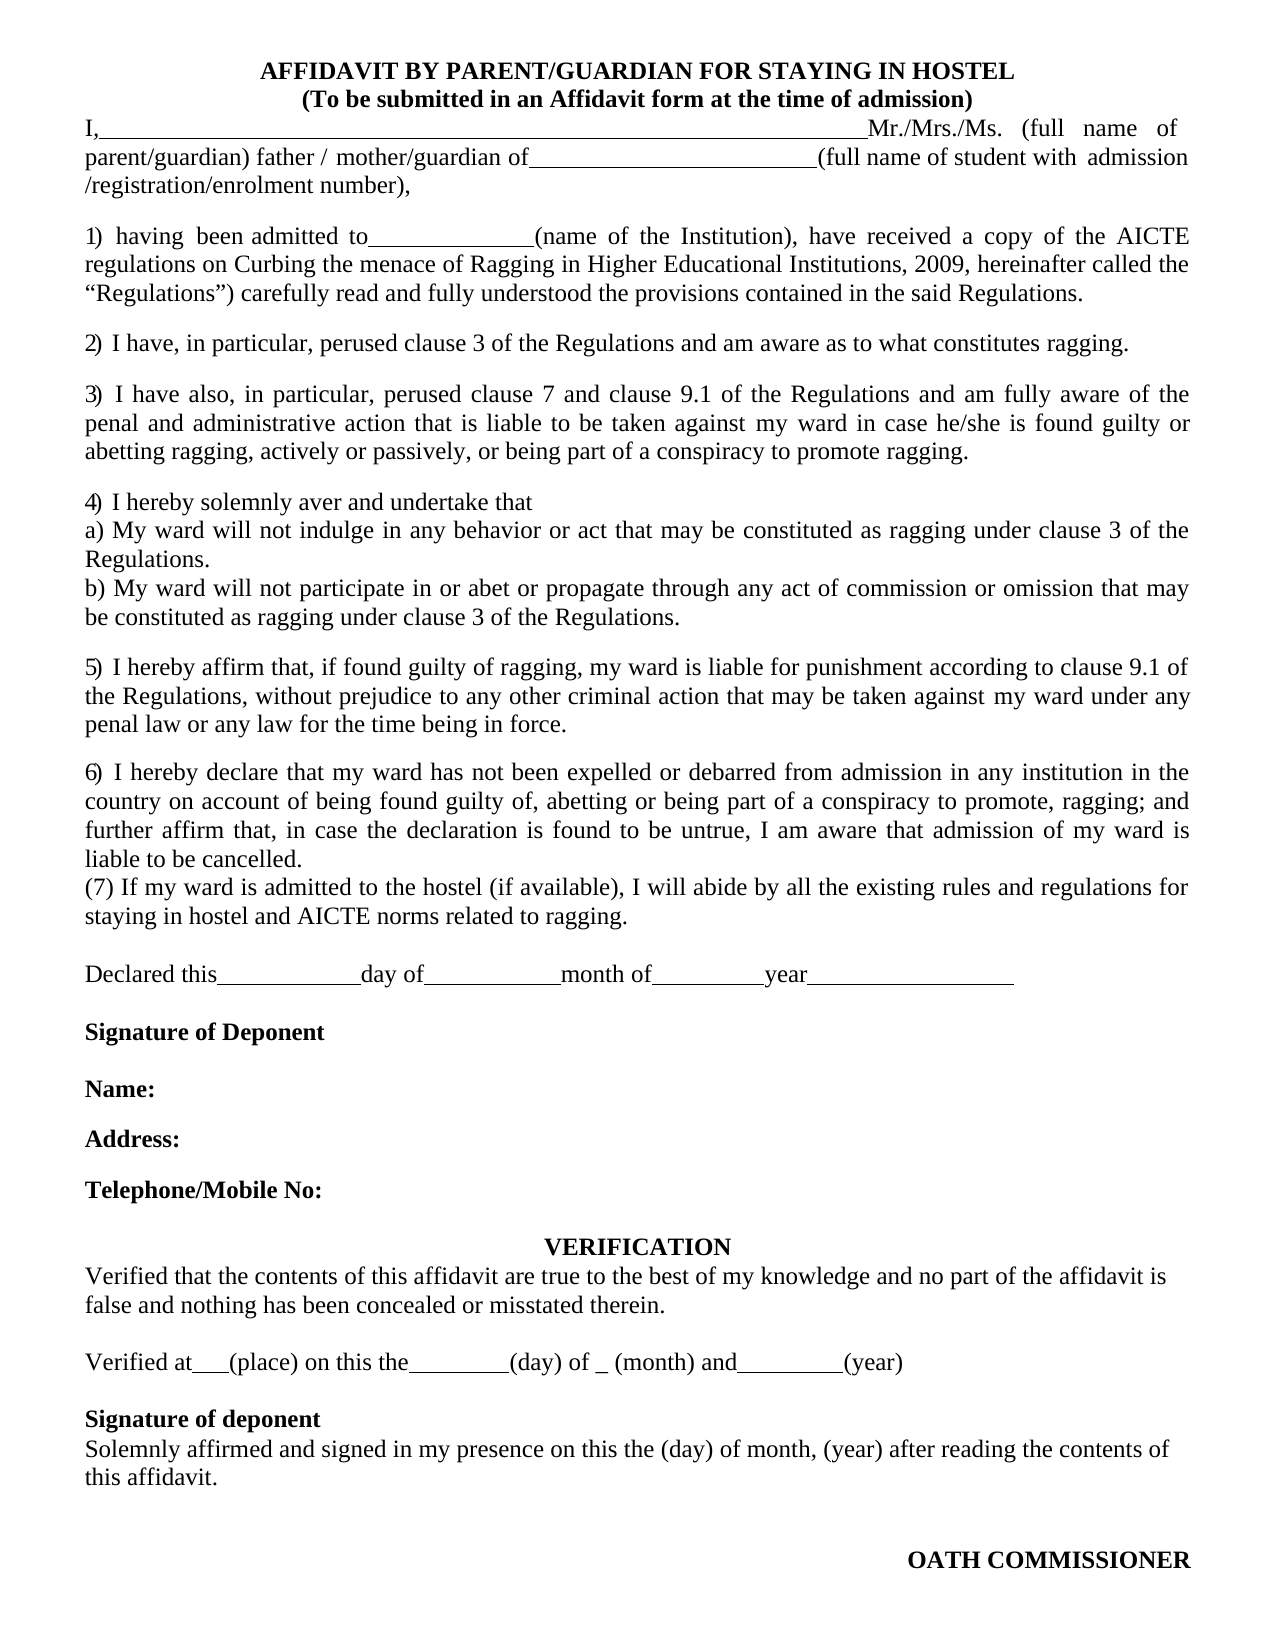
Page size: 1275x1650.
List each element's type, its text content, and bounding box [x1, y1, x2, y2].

subtitle AFFIDAVIT BY PARENT/GUARDIAN FOR STAYING IN HOSTEL [258, 56, 1017, 84]
text Telephone/Mobile No: [84, 1175, 1202, 1204]
text Address: [84, 1124, 1202, 1153]
list My ward will not indulge in any behavior or act that may be constituted as ragging under clause 3 of the Regulations. [84, 515, 1191, 573]
text parent/guardian) father / mother/guardian of (full name of student with admission [84, 142, 1202, 170]
list I hereby declare that my ward has not been expelled or debarred from admission in any institution in the country on account of being found guilty of, abetting or being part of a conspiracy to promote, ragging; and further affirm that, in case the declaration is found to be untrue, I am aware that admission of my ward is liable to be cancelled. [84, 757, 1191, 872]
text I, Mr./Mrs./Ms. (full name of [84, 113, 1202, 142]
list I have also, in particular, perused clause 7 and clause 9.1 of the Regulations and am fully aware of the penal and administrative action that is liable to be taken against my ward in case he/she is found guilty or abetting ragging, actively or passively, or being part of a conspiracy to promote ragging. [84, 379, 1191, 465]
text Name: [84, 1074, 1202, 1103]
list I have, in particular, perused clause 3 of the Regulations and am aware as to what constitutes ragging. [84, 328, 1202, 357]
subtitle Signature of deponent [84, 1405, 1202, 1434]
text (To be submitted in an Affidavit form at the time of admission) [257, 84, 1017, 113]
text Solemnly affirmed and signed in my presence on this the (day) of month, (year) after reading the contents of this affidavit. [84, 1434, 1202, 1491]
text Verified that the contents of this affidavit are true to the best of my knowledge and no part of the affidavit is false and nothing has been concealed or misstated therein. [84, 1261, 1202, 1318]
list I hereby solemnly aver and undertake that [84, 487, 1202, 515]
list having been admitted to (name of the Institution), have received a copy of the AICTE regulations on Curbing the menace of Ragging in Higher Educational Institutions, 2009, hereinafter called the “Regulations”) carefully read and fully understood the provisions contained in the said Regulations. [84, 221, 1191, 307]
list My ward will not participate in or abet or propagate through any act of commission or omission that may be constituted as ragging under clause 3 of the Regulations. [84, 573, 1191, 631]
text VERIFICATION [258, 1232, 1017, 1261]
text /registration/enrolment number), [84, 170, 1202, 199]
text (7) If my ward is admitted to the hostel (if available), I will abide by all the existing rules and regulations for staying in hostel and AICTE norms related to ragging. [84, 872, 1190, 930]
list I hereby affirm that, if found guilty of ragging, my ward is liable for punishment according to clause 9.1 of the Regulations, without prejudice to any other criminal action that may be taken against my ward under any penal law or any law for the time being in force. [84, 652, 1191, 738]
text Verified at (place) on this the (day) of _ (month) and (year) [84, 1347, 1202, 1376]
subtitle Signature of Deponent [84, 1017, 1202, 1046]
text Declared this day of month of year [84, 959, 1202, 988]
